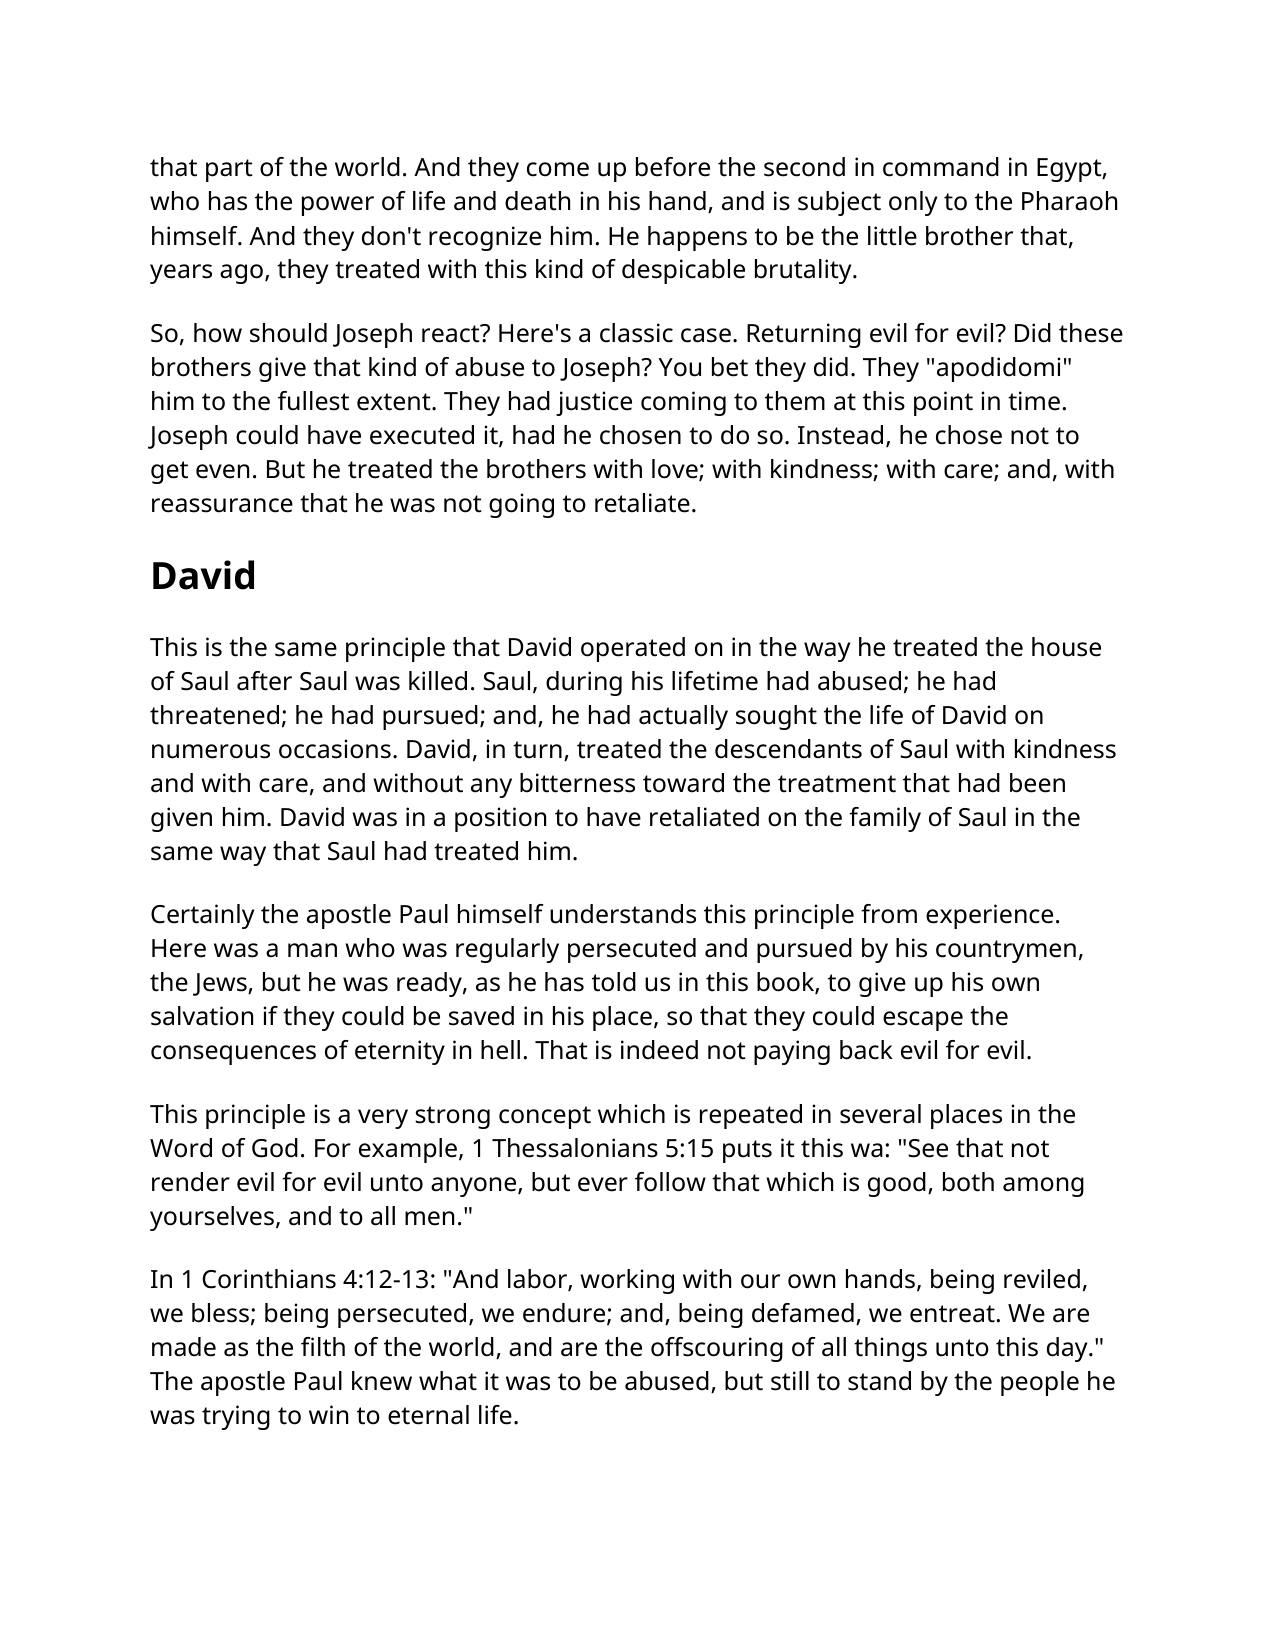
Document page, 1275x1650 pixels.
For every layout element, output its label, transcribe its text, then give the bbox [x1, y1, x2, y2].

text This principle is a very strong concept which is repeated in several places in the Word of God. For example, 1 Thessalonians 5:15 puts it this wa: "See that not render evil for evil unto anyone, but ever follow that which is good, both among yourselves, and to all men." [150, 1096, 1125, 1232]
text So, how should Joseph react? Here's a classic case. Returning evil for evil? Did these brothers give that kind of abuse to Joseph? You bet they did. They "apodidomi" him to the fullest extent. They had justice coming to them at this point in time. Joseph could have executed it, had he chosen to do so. Instead, he chose not to get even. But he treated the brothers with love; with kindness; with care; and, with reassurance that he was not going to retaliate. [150, 315, 1125, 520]
text Certainly the apostle Paul himself understands this principle from experience. Here was a man who was regularly persecuted and pursued by his countrymen, the Jews, but he was ready, as he has told us in this book, to give up his own salvation if they could be saved in his place, so that they could escape the consequences of eternity in hell. That is indeed not paying back evil for evil. [150, 897, 1125, 1067]
text David [150, 549, 1125, 600]
text In 1 Corinthians 4:12-13: "And labor, working with our own hands, being reviled, we bless; being persecuted, we endure; and, being defamed, we entreat. We are made as the filth of the world, and are the offscouring of all things unto this day." The apostle Paul knew what it was to be abused, but still to stand by the people he was trying to win to eternal life. [150, 1262, 1125, 1432]
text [150, 150, 1125, 286]
text This is the same principle that David operated on in the way he treated the house of Saul after Saul was killed. Saul, during his lifetime had abused; he had threatened; he had pursued; and, he had actually sought the life of David on numerous occasions. David, in turn, treated the descendants of Saul with kindness and with care, and without any bitterness toward the treatment that had been given him. David was in a position to have retaliated on the family of Saul in the same way that Saul had treated him. [150, 629, 1125, 868]
